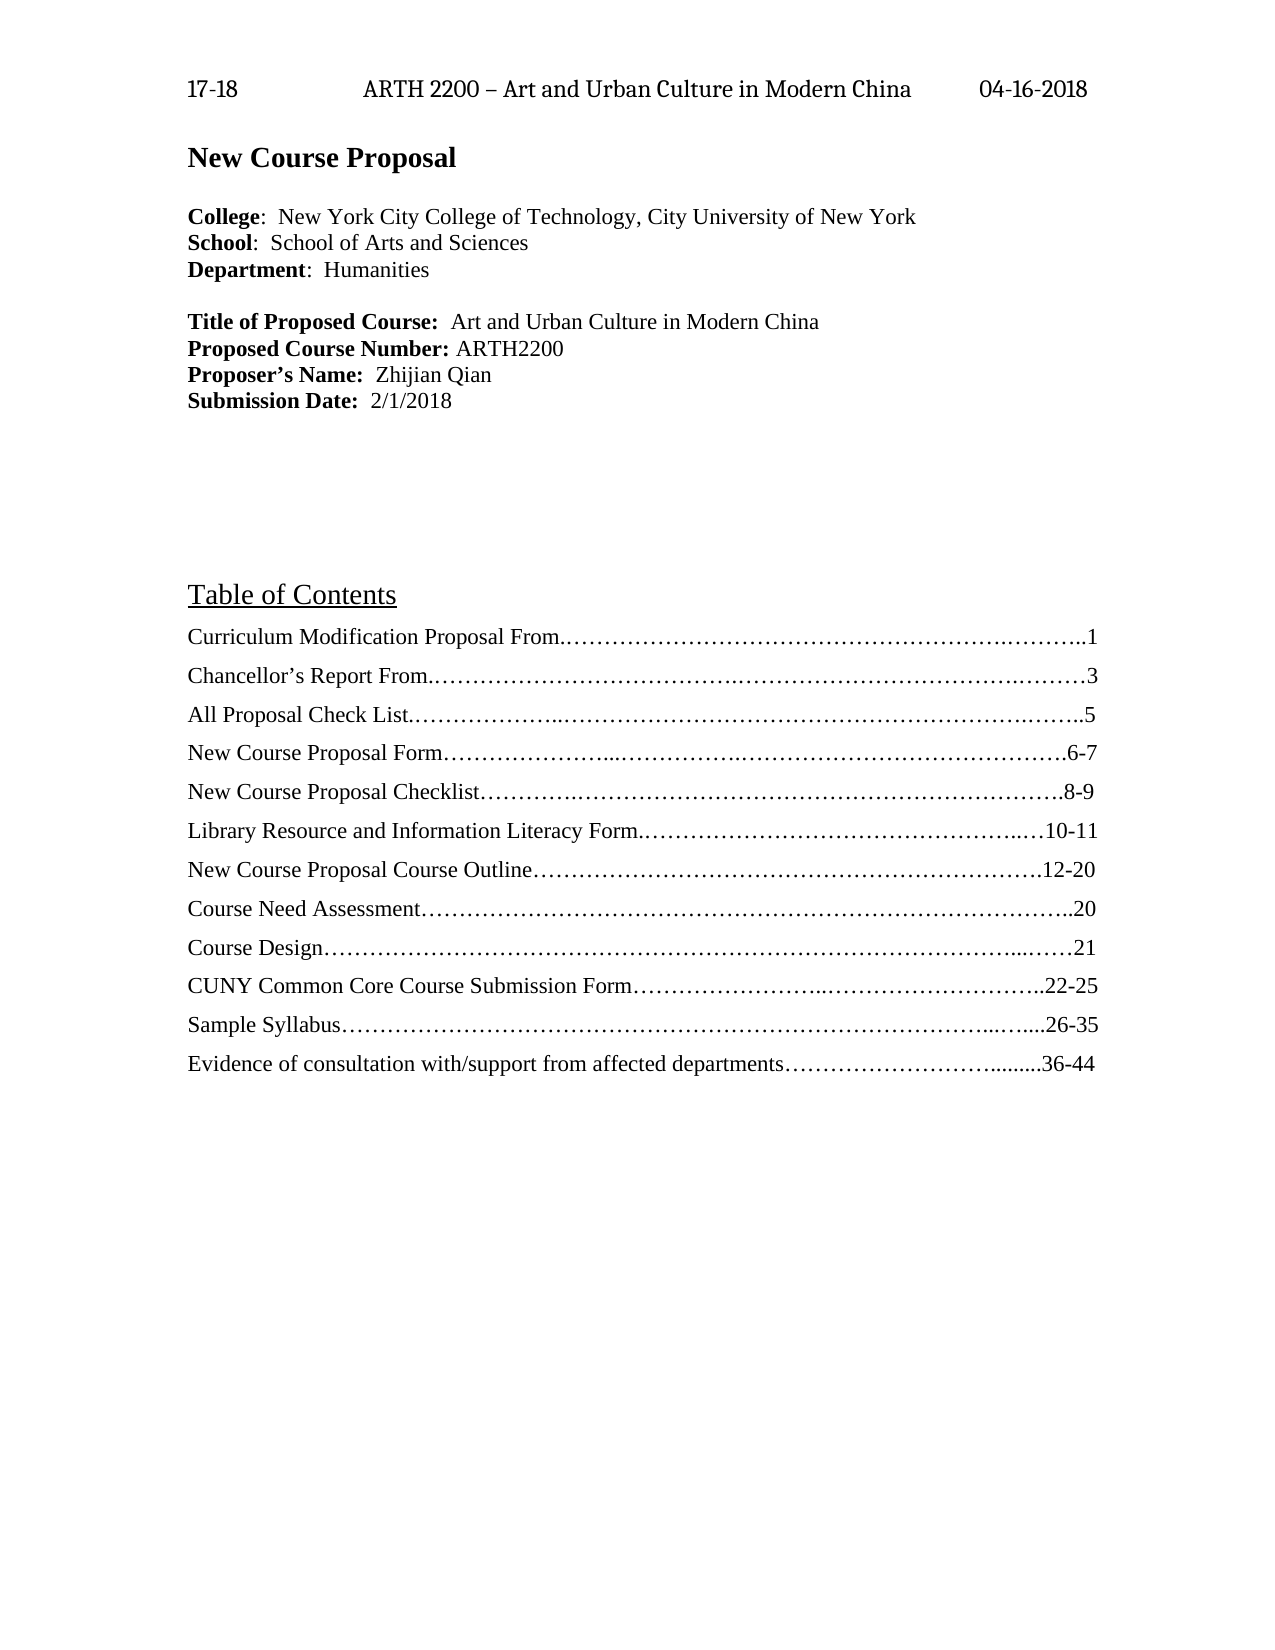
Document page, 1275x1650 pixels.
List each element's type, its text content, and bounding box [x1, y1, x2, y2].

text Course Need Assessment…………………………………………………………………………..20 [187, 895, 1119, 921]
text Course Design………………………………………………………………………………...……21 [187, 934, 1119, 960]
text College: New York City College of Technology, City University of New York [187, 203, 1106, 229]
text Title of Proposed Course: Art and Urban Culture in Modern China [187, 308, 1106, 335]
text New Course Proposal Course Outline………………………………………………………….12-20 [187, 856, 1119, 882]
text All Proposal Check List.………………..…………………………………………………….……..5 [187, 701, 1119, 727]
text Evidence of consultation with/support from affected departments……………………….........36-44 [187, 1050, 1106, 1077]
text New Course Proposal Form…………………...…………….…………………………………….6-7 [187, 739, 1119, 766]
text New Course Proposal Checklist………….……………………………………………………….8-9 [187, 778, 1119, 805]
text Curriculum Modification Proposal From.………………………………………………….………..1 [187, 623, 1119, 649]
text Proposer’s Name: Zhijian Qian [187, 361, 1106, 387]
text Chancellor’s Report From.………………………………….……………………………….………3 [187, 662, 1119, 688]
text Department: Humanities [187, 256, 1106, 282]
text New Course Proposal [187, 141, 1106, 174]
text Sample Syllabus…………………………………………………………………………...…....26-35 [187, 1011, 1119, 1038]
text Table of Contents [187, 577, 1119, 610]
text Library Resource and Information Literacy Form.…………………………………………..…10-11 [187, 817, 1119, 843]
text Proposed Course Number: ARTH2200 [187, 335, 1106, 361]
text CUNY Common Core Course Submission Form……………………..………………………..22-25 [187, 973, 1119, 999]
text Submission Date: 2/1/2018 [187, 387, 1106, 414]
text School: School of Arts and Sciences [187, 229, 1106, 256]
